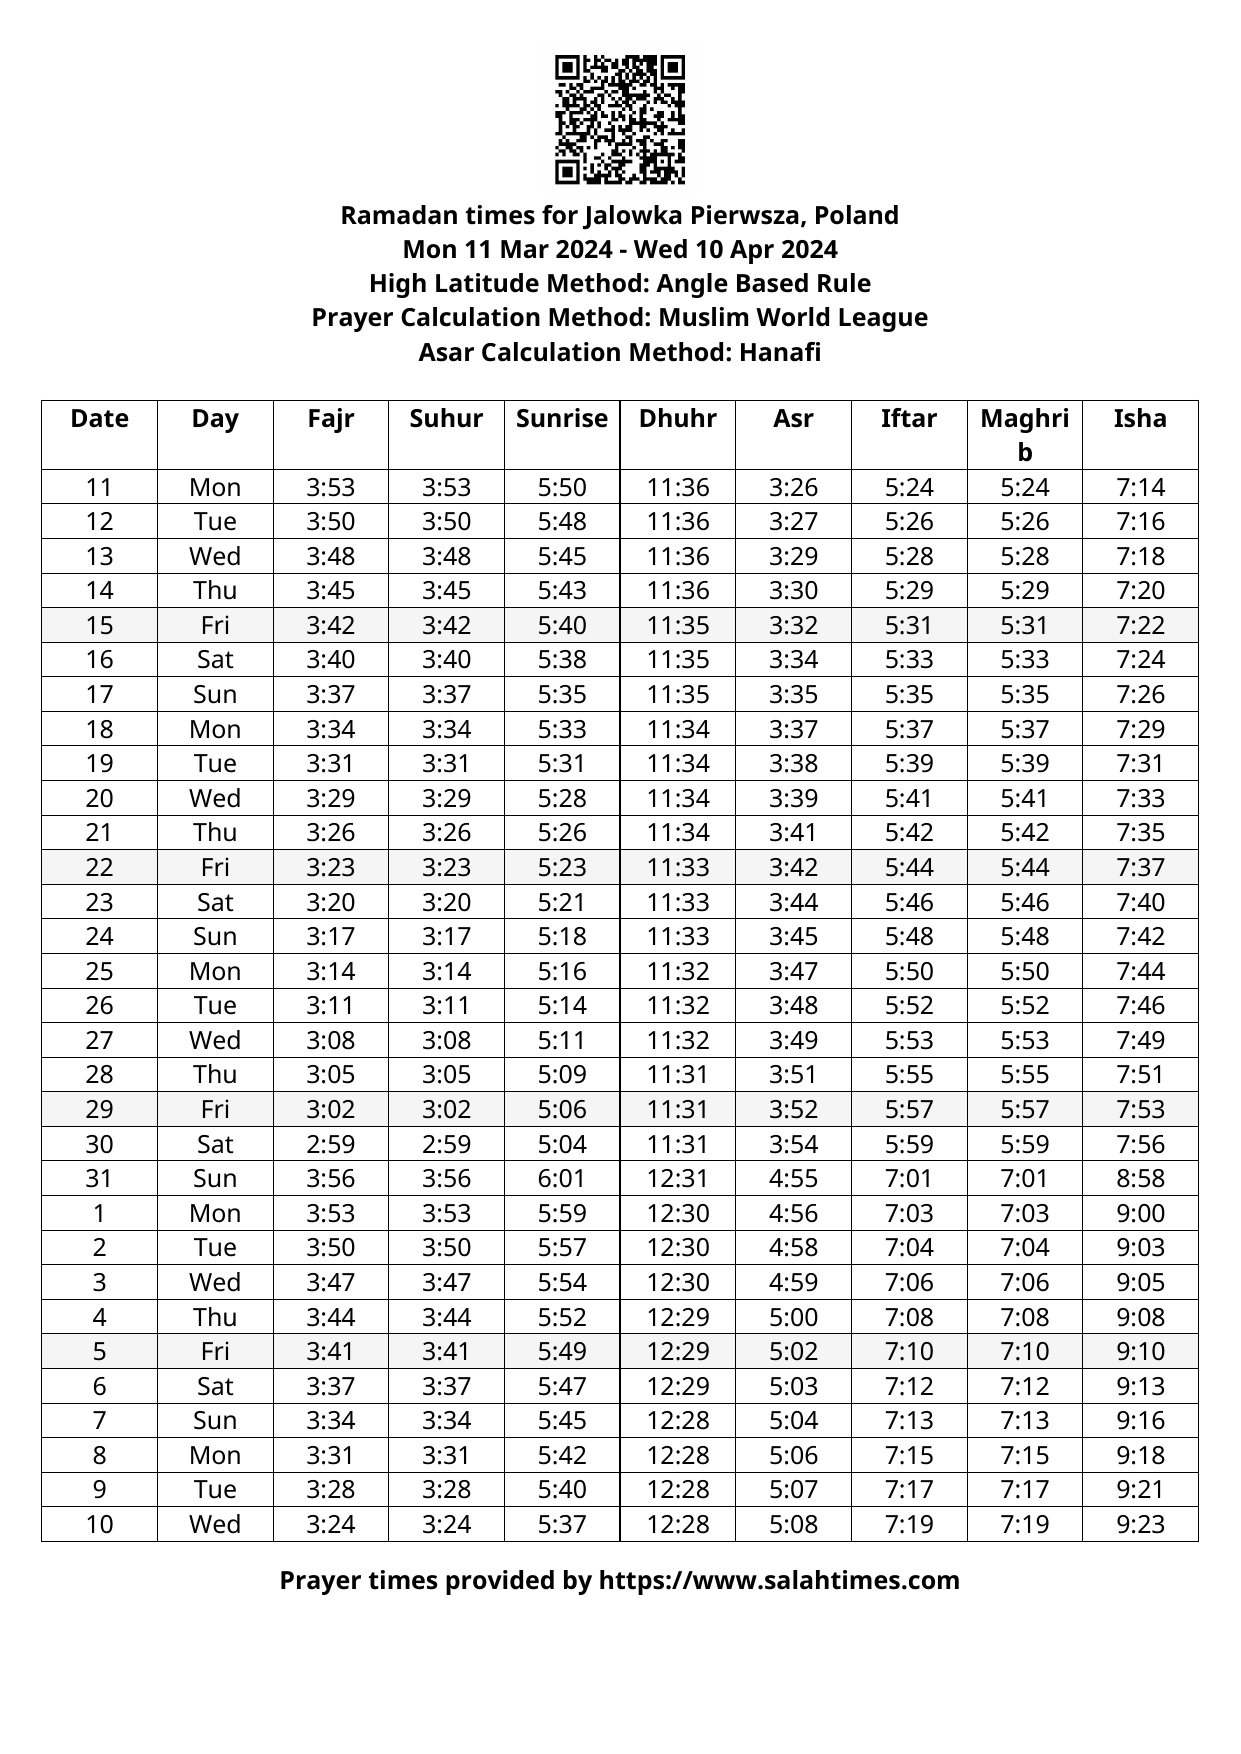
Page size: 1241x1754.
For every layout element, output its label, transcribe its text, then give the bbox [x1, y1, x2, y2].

table_cell 3:48 [274, 539, 388, 572]
table_cell 5:50 [968, 954, 1082, 987]
table_cell 7:29 [1083, 712, 1198, 745]
table_cell 3:31 [389, 1438, 504, 1472]
table_header Asr [736, 401, 851, 469]
table_cell 3:50 [389, 1231, 504, 1264]
table_cell 4:58 [736, 1231, 851, 1264]
table_cell 11:33 [621, 919, 735, 953]
table_cell 5:59 [852, 1127, 967, 1160]
table_cell Sun [158, 919, 273, 953]
table_cell Tue [158, 1473, 273, 1506]
table_cell 3:23 [389, 850, 504, 884]
table_cell 7:08 [968, 1300, 1082, 1333]
table_cell 3:20 [389, 885, 504, 918]
table_cell 3:50 [389, 504, 504, 538]
table_cell 3:30 [736, 574, 851, 607]
table_cell 3:08 [389, 1023, 504, 1057]
table_cell 5:48 [505, 504, 619, 538]
table_cell 16 [42, 643, 157, 676]
table_cell 9:05 [1083, 1265, 1198, 1299]
table_cell 5:35 [852, 677, 967, 711]
table_header Date [42, 401, 157, 469]
table_cell 24 [42, 919, 157, 953]
table_cell 5:40 [505, 608, 619, 642]
table_cell Sat [158, 1369, 273, 1402]
table_cell Mon [158, 1196, 273, 1229]
table_cell 7:18 [1083, 539, 1198, 572]
table_cell Wed [158, 539, 273, 572]
table_cell 3:24 [274, 1507, 388, 1541]
table_cell 5:31 [968, 608, 1082, 642]
table_cell 5:03 [736, 1369, 851, 1402]
table_cell 3:08 [274, 1023, 388, 1057]
table_cell 3:45 [736, 919, 851, 953]
table_cell 4:55 [736, 1161, 851, 1195]
table_header Sunrise [505, 401, 619, 469]
table_cell 3:49 [736, 1023, 851, 1057]
text Asar Calculation Method: Hanafi [42, 334, 1198, 368]
table_cell 3:24 [389, 1507, 504, 1541]
table_cell Wed [158, 1023, 273, 1057]
table_cell 3:48 [736, 989, 851, 1022]
table_cell 5:59 [968, 1127, 1082, 1160]
table_cell 3:37 [274, 677, 388, 711]
table_header Iftar [852, 401, 967, 469]
table_cell 6:01 [505, 1161, 619, 1195]
table_cell 5:53 [968, 1023, 1082, 1057]
table_cell 11:36 [621, 574, 735, 607]
table_cell 5:53 [852, 1023, 967, 1057]
table_cell 3:37 [736, 712, 851, 745]
table_cell 7:06 [968, 1265, 1082, 1299]
table_cell 3:47 [389, 1265, 504, 1299]
table_cell 5:09 [505, 1058, 619, 1091]
table_cell Thu [158, 1058, 273, 1091]
table_cell 7:01 [852, 1161, 967, 1195]
table_cell 11:35 [621, 608, 735, 642]
table_cell 5:49 [505, 1334, 619, 1368]
table_cell 3:26 [274, 816, 388, 849]
table_cell 5:38 [505, 643, 619, 676]
table_cell 3:53 [274, 470, 388, 503]
table_cell 7:56 [1083, 1127, 1198, 1160]
table_cell 11:33 [621, 885, 735, 918]
table_cell 5:52 [852, 989, 967, 1022]
table_cell 8:58 [1083, 1161, 1198, 1195]
table_cell 12:29 [621, 1369, 735, 1402]
table_header Dhuhr [621, 401, 735, 469]
table_cell 11:31 [621, 1127, 735, 1160]
table_header Maghrib [968, 401, 1082, 469]
table_cell 3:34 [389, 1404, 504, 1437]
table_cell 5:24 [852, 470, 967, 503]
table_cell 3:51 [736, 1058, 851, 1091]
table_cell 5:39 [968, 746, 1082, 780]
table_cell 5 [42, 1334, 157, 1368]
table_cell 1 [42, 1196, 157, 1229]
table_cell 7:22 [1083, 608, 1198, 642]
table_cell 5:48 [852, 919, 967, 953]
table_cell 5:46 [852, 885, 967, 918]
table_cell 3:48 [389, 539, 504, 572]
table_cell 5:26 [852, 504, 967, 538]
table_cell 11:31 [621, 1058, 735, 1091]
table_cell 5:29 [968, 574, 1082, 607]
table_cell 5:42 [968, 816, 1082, 849]
table_cell 3:34 [736, 643, 851, 676]
table_cell 5:59 [505, 1196, 619, 1229]
table_cell 9:21 [1083, 1473, 1198, 1506]
table_cell 12:30 [621, 1196, 735, 1229]
table_cell Wed [158, 781, 273, 814]
table_cell 5:14 [505, 989, 619, 1022]
table_cell 7:31 [1083, 746, 1198, 780]
table_cell 3:47 [736, 954, 851, 987]
table_cell 7 [42, 1404, 157, 1437]
table_cell 3:38 [736, 746, 851, 780]
table_cell 9:13 [1083, 1369, 1198, 1402]
table_cell 3:53 [389, 470, 504, 503]
table_cell 7:35 [1083, 816, 1198, 849]
table_cell 5:24 [968, 470, 1082, 503]
table_cell 3:26 [389, 816, 504, 849]
table_cell Wed [158, 1507, 273, 1541]
table_cell 7:17 [852, 1473, 967, 1506]
table_cell Mon [158, 470, 273, 503]
table_cell 12:29 [621, 1334, 735, 1368]
table_header Isha [1083, 401, 1198, 469]
table_cell Fri [158, 1092, 273, 1126]
table_cell 7:17 [968, 1473, 1082, 1506]
table_cell 27 [42, 1023, 157, 1057]
table_cell 5:52 [505, 1300, 619, 1333]
table_cell Sun [158, 677, 273, 711]
table_cell 7:03 [968, 1196, 1082, 1229]
table_cell 7:19 [852, 1507, 967, 1541]
table_cell 9:18 [1083, 1438, 1198, 1472]
table_cell 3:42 [389, 608, 504, 642]
table_cell 18 [42, 712, 157, 745]
table_cell 11:32 [621, 954, 735, 987]
table_cell 31 [42, 1161, 157, 1195]
table_cell 12:28 [621, 1507, 735, 1541]
table_cell 9:08 [1083, 1300, 1198, 1333]
table_cell 5:06 [505, 1092, 619, 1126]
table_cell 3:31 [389, 746, 504, 780]
table_cell 7:16 [1083, 504, 1198, 538]
table_cell 15 [42, 608, 157, 642]
table_cell 11:32 [621, 1023, 735, 1057]
table_cell Mon [158, 954, 273, 987]
table_cell 3:44 [274, 1300, 388, 1333]
table_cell 3:41 [389, 1334, 504, 1368]
table_cell 7:03 [852, 1196, 967, 1229]
table_cell 4:56 [736, 1196, 851, 1229]
table_cell 5:37 [968, 712, 1082, 745]
table_cell 12:29 [621, 1300, 735, 1333]
table_cell 5:50 [505, 470, 619, 503]
table_cell Tue [158, 989, 273, 1022]
table_cell 3:32 [736, 608, 851, 642]
table_cell 10 [42, 1507, 157, 1541]
table_cell 3:02 [389, 1092, 504, 1126]
table_cell 11:35 [621, 677, 735, 711]
table_cell 5:02 [736, 1334, 851, 1368]
text Prayer times provided by https://www.salahtimes.com [42, 1563, 1198, 1597]
table_cell 7:49 [1083, 1023, 1198, 1057]
table_cell 14 [42, 574, 157, 607]
table_cell 11:33 [621, 850, 735, 884]
table_cell 3:53 [389, 1196, 504, 1229]
picture [542, 41, 699, 198]
table_cell 3:56 [389, 1161, 504, 1195]
table_cell 5:47 [505, 1369, 619, 1402]
table_cell 3:31 [274, 1438, 388, 1472]
table_cell 7:19 [968, 1507, 1082, 1541]
table_cell 5:37 [852, 712, 967, 745]
table_cell 22 [42, 850, 157, 884]
table_cell 5:40 [505, 1473, 619, 1506]
table_cell 3:14 [389, 954, 504, 987]
table_cell 28 [42, 1058, 157, 1091]
table_cell 5:33 [968, 643, 1082, 676]
table_cell 7:01 [968, 1161, 1082, 1195]
table_cell 12:28 [621, 1404, 735, 1437]
table_cell 2:59 [389, 1127, 504, 1160]
table_cell 12:30 [621, 1231, 735, 1264]
table_cell 7:53 [1083, 1092, 1198, 1126]
table_cell 3:05 [274, 1058, 388, 1091]
table_cell 5:45 [505, 1404, 619, 1437]
table_cell 12:28 [621, 1473, 735, 1506]
table_cell 3:37 [389, 677, 504, 711]
table_cell 5:43 [505, 574, 619, 607]
table_cell 5:42 [852, 816, 967, 849]
table_cell 3:29 [274, 781, 388, 814]
table_cell 7:20 [1083, 574, 1198, 607]
table_cell 3:28 [389, 1473, 504, 1506]
table_cell Fri [158, 850, 273, 884]
table_cell 4:59 [736, 1265, 851, 1299]
table_cell 9 [42, 1473, 157, 1506]
table_cell 7:51 [1083, 1058, 1198, 1091]
table_cell 9:00 [1083, 1196, 1198, 1229]
table_cell 5:33 [505, 712, 619, 745]
table_cell 7:14 [1083, 470, 1198, 503]
table_cell 7:06 [852, 1265, 967, 1299]
table_cell Sun [158, 1404, 273, 1437]
table_cell 5:31 [505, 746, 619, 780]
table_cell 5:57 [852, 1092, 967, 1126]
table_cell 11:36 [621, 504, 735, 538]
table_cell Thu [158, 574, 273, 607]
table_cell 3:34 [389, 712, 504, 745]
table_cell 7:13 [968, 1404, 1082, 1437]
table_cell 11:32 [621, 989, 735, 1022]
table_cell 11:34 [621, 781, 735, 814]
table_cell Thu [158, 816, 273, 849]
table_cell 5:50 [852, 954, 967, 987]
table_cell 3:02 [274, 1092, 388, 1126]
table_cell 7:04 [968, 1231, 1082, 1264]
table_cell 11 [42, 470, 157, 503]
table_cell 3:50 [274, 1231, 388, 1264]
table_cell 3 [42, 1265, 157, 1299]
table_cell 3:37 [274, 1369, 388, 1402]
table_cell 11:36 [621, 470, 735, 503]
table_cell 5:52 [968, 989, 1082, 1022]
table_cell 3:34 [274, 712, 388, 745]
table_cell 7:26 [1083, 677, 1198, 711]
table_cell 9:03 [1083, 1231, 1198, 1264]
table_cell Sun [158, 1161, 273, 1195]
table_header Suhur [389, 401, 504, 469]
table_cell 20 [42, 781, 157, 814]
table_cell 5:28 [852, 539, 967, 572]
table_cell 26 [42, 989, 157, 1022]
table_cell Tue [158, 1231, 273, 1264]
table_cell 3:39 [736, 781, 851, 814]
table_cell 3:44 [389, 1300, 504, 1333]
table_cell 7:08 [852, 1300, 967, 1333]
text Ramadan times for Jalowka Pierwsza, Poland [42, 198, 1198, 232]
table_cell 5:04 [505, 1127, 619, 1160]
table_cell 5:35 [505, 677, 619, 711]
table_cell 5:44 [852, 850, 967, 884]
table_cell 6 [42, 1369, 157, 1402]
table_cell 2:59 [274, 1127, 388, 1160]
table_cell 7:40 [1083, 885, 1198, 918]
table_cell 5:28 [968, 539, 1082, 572]
table_cell 5:21 [505, 885, 619, 918]
table_cell 3:40 [274, 643, 388, 676]
table_cell 3:20 [274, 885, 388, 918]
table_cell 4 [42, 1300, 157, 1333]
table_cell 12:30 [621, 1265, 735, 1299]
table_cell Sat [158, 1127, 273, 1160]
table_cell 3:41 [736, 816, 851, 849]
table_cell 12:31 [621, 1161, 735, 1195]
table_cell 5:23 [505, 850, 619, 884]
table_cell 11:34 [621, 816, 735, 849]
table_cell 5:57 [505, 1231, 619, 1264]
table_cell 7:46 [1083, 989, 1198, 1022]
table_cell 13 [42, 539, 157, 572]
table_cell 11:34 [621, 712, 735, 745]
table_cell 5:16 [505, 954, 619, 987]
table_cell 11:31 [621, 1092, 735, 1126]
table_cell 5:57 [968, 1092, 1082, 1126]
table_cell 5:04 [736, 1404, 851, 1437]
table_cell 3:52 [736, 1092, 851, 1126]
table_cell 11:35 [621, 643, 735, 676]
table_cell 5:33 [852, 643, 967, 676]
table_cell 3:14 [274, 954, 388, 987]
table_cell 5:41 [852, 781, 967, 814]
table_cell 3:29 [389, 781, 504, 814]
table_cell Tue [158, 504, 273, 538]
table_cell 7:12 [852, 1369, 967, 1402]
table_cell 3:40 [389, 643, 504, 676]
table_cell 7:13 [852, 1404, 967, 1437]
table_cell 3:53 [274, 1196, 388, 1229]
table_cell 3:42 [274, 608, 388, 642]
table_cell 5:54 [505, 1265, 619, 1299]
table_cell 7:15 [968, 1438, 1082, 1472]
text High Latitude Method: Angle Based Rule [42, 266, 1198, 300]
table_cell Thu [158, 1300, 273, 1333]
table_cell 3:34 [274, 1404, 388, 1437]
table_cell 3:54 [736, 1127, 851, 1160]
table_cell 5:41 [968, 781, 1082, 814]
table_cell Sat [158, 885, 273, 918]
table_cell 5:06 [736, 1438, 851, 1472]
table_cell 5:11 [505, 1023, 619, 1057]
table_cell 3:11 [389, 989, 504, 1022]
table_cell 5:46 [968, 885, 1082, 918]
table_cell 29 [42, 1092, 157, 1126]
table_cell 5:29 [852, 574, 967, 607]
table_cell 3:41 [274, 1334, 388, 1368]
table_cell 3:45 [389, 574, 504, 607]
table_cell 3:50 [274, 504, 388, 538]
table_cell 5:48 [968, 919, 1082, 953]
table_cell 12:28 [621, 1438, 735, 1472]
table_header Fajr [274, 401, 388, 469]
table_cell 5:18 [505, 919, 619, 953]
table_cell 5:44 [968, 850, 1082, 884]
table_cell 3:31 [274, 746, 388, 780]
table_cell 12 [42, 504, 157, 538]
table_cell 9:23 [1083, 1507, 1198, 1541]
table_cell 7:24 [1083, 643, 1198, 676]
table_cell Fri [158, 608, 273, 642]
table_cell 5:55 [852, 1058, 967, 1091]
table_cell 7:33 [1083, 781, 1198, 814]
table_cell 17 [42, 677, 157, 711]
table_cell 7:15 [852, 1438, 967, 1472]
table_cell Tue [158, 746, 273, 780]
table_cell Wed [158, 1265, 273, 1299]
table_cell Sat [158, 643, 273, 676]
table_cell 5:31 [852, 608, 967, 642]
table_cell 5:55 [968, 1058, 1082, 1091]
table_cell 3:26 [736, 470, 851, 503]
table_cell 3:11 [274, 989, 388, 1022]
table_cell 3:27 [736, 504, 851, 538]
table_cell 3:23 [274, 850, 388, 884]
table_cell 7:37 [1083, 850, 1198, 884]
table_cell 3:44 [736, 885, 851, 918]
table_cell 11:34 [621, 746, 735, 780]
text Prayer Calculation Method: Muslim World League [42, 300, 1198, 334]
table_cell 19 [42, 746, 157, 780]
table_cell 9:10 [1083, 1334, 1198, 1368]
table_cell 3:17 [389, 919, 504, 953]
table_cell 3:47 [274, 1265, 388, 1299]
table_cell Fri [158, 1334, 273, 1368]
table_cell 5:08 [736, 1507, 851, 1541]
table_cell 5:35 [968, 677, 1082, 711]
table_cell 5:45 [505, 539, 619, 572]
table_cell 5:26 [505, 816, 619, 849]
table_cell 7:04 [852, 1231, 967, 1264]
table_cell 3:35 [736, 677, 851, 711]
table_cell 5:28 [505, 781, 619, 814]
table_cell 8 [42, 1438, 157, 1472]
table_cell 11:36 [621, 539, 735, 572]
table_cell 7:44 [1083, 954, 1198, 987]
text Mon 11 Mar 2024 - Wed 10 Apr 2024 [42, 232, 1198, 266]
table_cell 5:00 [736, 1300, 851, 1333]
table_cell 5:37 [505, 1507, 619, 1541]
table_cell 3:37 [389, 1369, 504, 1402]
table_cell 7:42 [1083, 919, 1198, 953]
table_cell 5:07 [736, 1473, 851, 1506]
table_cell 2 [42, 1231, 157, 1264]
table_cell Mon [158, 1438, 273, 1472]
table_cell 3:29 [736, 539, 851, 572]
table_cell 5:26 [968, 504, 1082, 538]
table_cell 3:05 [389, 1058, 504, 1091]
table_cell 3:56 [274, 1161, 388, 1195]
table_cell 5:42 [505, 1438, 619, 1472]
table_cell 3:17 [274, 919, 388, 953]
table_cell 25 [42, 954, 157, 987]
table_cell 7:10 [968, 1334, 1082, 1368]
table_header Day [158, 401, 273, 469]
table_cell 7:12 [968, 1369, 1082, 1402]
table_cell 30 [42, 1127, 157, 1160]
table_cell 7:10 [852, 1334, 967, 1368]
table_cell Mon [158, 712, 273, 745]
table_cell 3:28 [274, 1473, 388, 1506]
table_cell 5:39 [852, 746, 967, 780]
table_cell 3:45 [274, 574, 388, 607]
table_cell 3:42 [736, 850, 851, 884]
table_cell 21 [42, 816, 157, 849]
table_cell 23 [42, 885, 157, 918]
table_cell 9:16 [1083, 1404, 1198, 1437]
